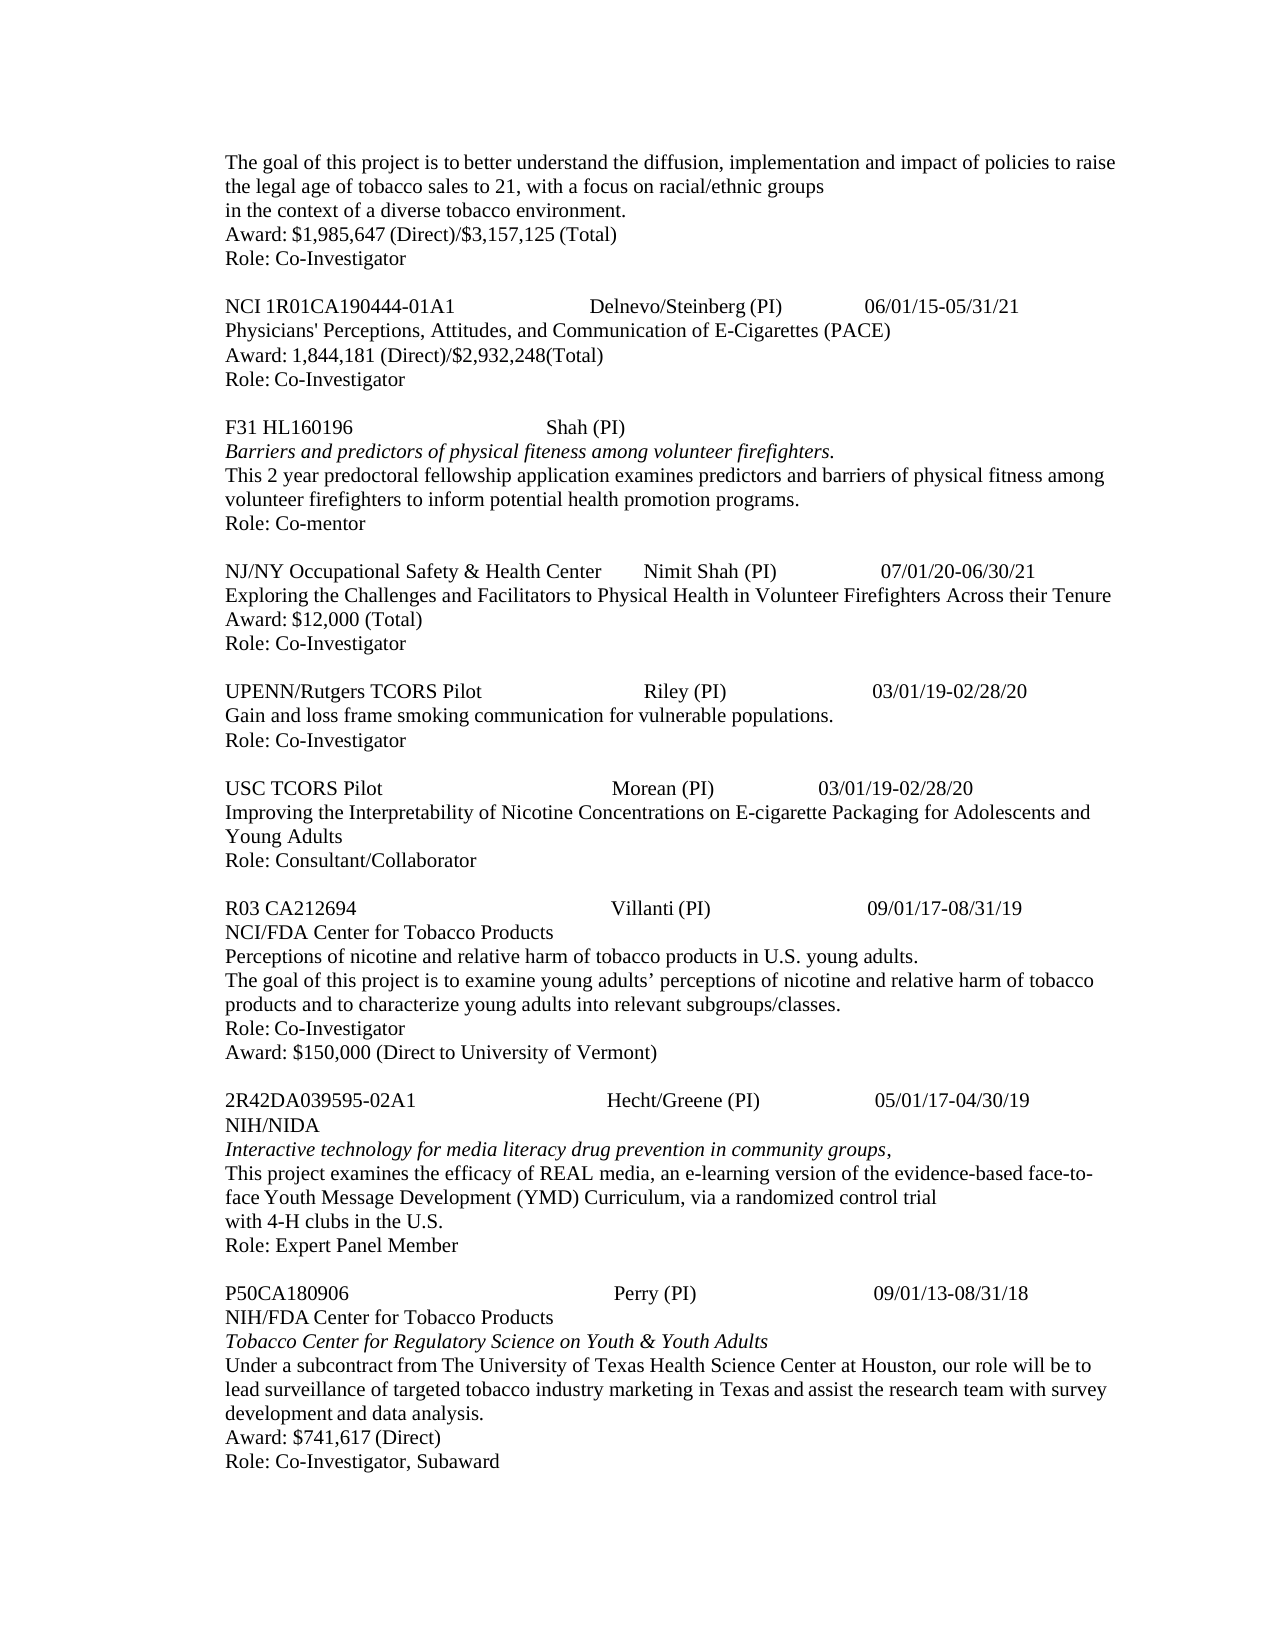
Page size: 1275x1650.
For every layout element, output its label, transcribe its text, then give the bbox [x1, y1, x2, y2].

text Role: Co-Investigator [225, 246, 1125, 270]
text Barriers and predictors of physical fiteness among volunteer firefighters. [225, 439, 1125, 463]
text Award: $741,617 (Direct) [225, 1425, 1125, 1449]
text with 4-H clubs in the U.S. [225, 1209, 1125, 1233]
text Perceptions of nicotine and relative harm of tobacco products in U.S. young adults. [225, 944, 1125, 968]
text Under a subcontract from The University of Texas Health Science Center at Houston, our role will be to lead surveillance of targeted tobacco industry marketing in Texas and assist the research team with survey development and data analysis. [225, 1353, 1125, 1425]
text NCI/FDA Center for Tobacco Products [225, 920, 1125, 944]
text Gain and loss frame smoking communication for vulnerable populations. [225, 703, 1125, 727]
text This 2 year predoctoral fellowship application examines predictors and barriers of physical fitness among volunteer firefighters to inform potential health promotion programs. [225, 463, 1125, 511]
text NIH/FDA Center for Tobacco Products [225, 1305, 1125, 1329]
text Role: Co-Investigator [225, 727, 1125, 752]
text NJ/NY Occupational Safety & Health Center Nimit Shah (PI) 07/01/20-06/30/21 [225, 559, 1125, 583]
text Role: Co-Investigator [225, 367, 1125, 391]
text Exploring the Challenges and Facilitators to Physical Health in Volunteer Firefighters Across their Tenure [225, 583, 1125, 607]
text UPENN/Rutgers TCORS Pilot Riley (PI) 03/01/19-02/28/20 [225, 679, 1125, 703]
text Improving the Interpretability of Nicotine Concentrations on E-cigarette Packaging for Adolescents and Young Adults [225, 800, 1125, 848]
text Award: 1,844,181 (Direct)/$2,932,248(Total) [225, 342, 1125, 367]
text Physicians' Perceptions, Attitudes, and Communication of E-Cigarettes (PACE) [225, 318, 1125, 342]
text Role: Expert Panel Member [225, 1233, 1125, 1257]
text in the context of a diverse tobacco environment. [225, 198, 1125, 222]
text Award: $1,985,647 (Direct)/$3,157,125 (Total) [225, 222, 1125, 246]
text P50CA180906 Perry (PI) 09/01/13-08/31/18 [225, 1281, 1125, 1305]
text 2R42DA039595-02A1 Hecht/Greene (PI) 05/01/17-04/30/19 [225, 1088, 1125, 1112]
text Award: $12,000 (Total) [225, 607, 1125, 631]
text R03 CA212694 Villanti (PI) 09/01/17-08/31/19 [225, 896, 1125, 920]
text NIH/NIDA [225, 1112, 1125, 1137]
text Role: Consultant/Collaborator [225, 848, 1125, 872]
text The goal of this project is to better understand the diffusion, implementation and impact of policies to raise the legal age of tobacco sales to 21, with a focus on racial/ethnic groups [225, 150, 1125, 198]
text NCI 1R01CA190444-01A1 Delnevo/Steinberg (PI) 06/01/15-05/31/21 [225, 294, 1125, 318]
text Role: Co-Investigator, Subaward [225, 1449, 1125, 1473]
text Role: Co-Investigator [225, 1016, 1125, 1040]
text The goal of this project is to examine young adults’ perceptions of nicotine and relative harm of tobacco products and to characterize young adults into relevant subgroups/classes. [225, 968, 1125, 1016]
text Interactive technology for media literacy drug prevention in community groups, [225, 1137, 1125, 1161]
text Award: $150,000 (Direct to University of Vermont) [225, 1040, 1125, 1064]
text Tobacco Center for Regulatory Science on Youth & Youth Adults [225, 1329, 1125, 1353]
text F31 HL160196 Shah (PI) [225, 415, 1125, 439]
text This project examines the efficacy of REAL media, an e-learning version of the evidence-based face-to-face Youth Message Development (YMD) Curriculum, via a randomized control trial [225, 1161, 1125, 1209]
text Role: Co-mentor [225, 511, 1125, 535]
text Role: Co-Investigator [225, 631, 1125, 655]
text USC TCORS Pilot Morean (PI) 03/01/19-02/28/20 [225, 776, 1125, 800]
